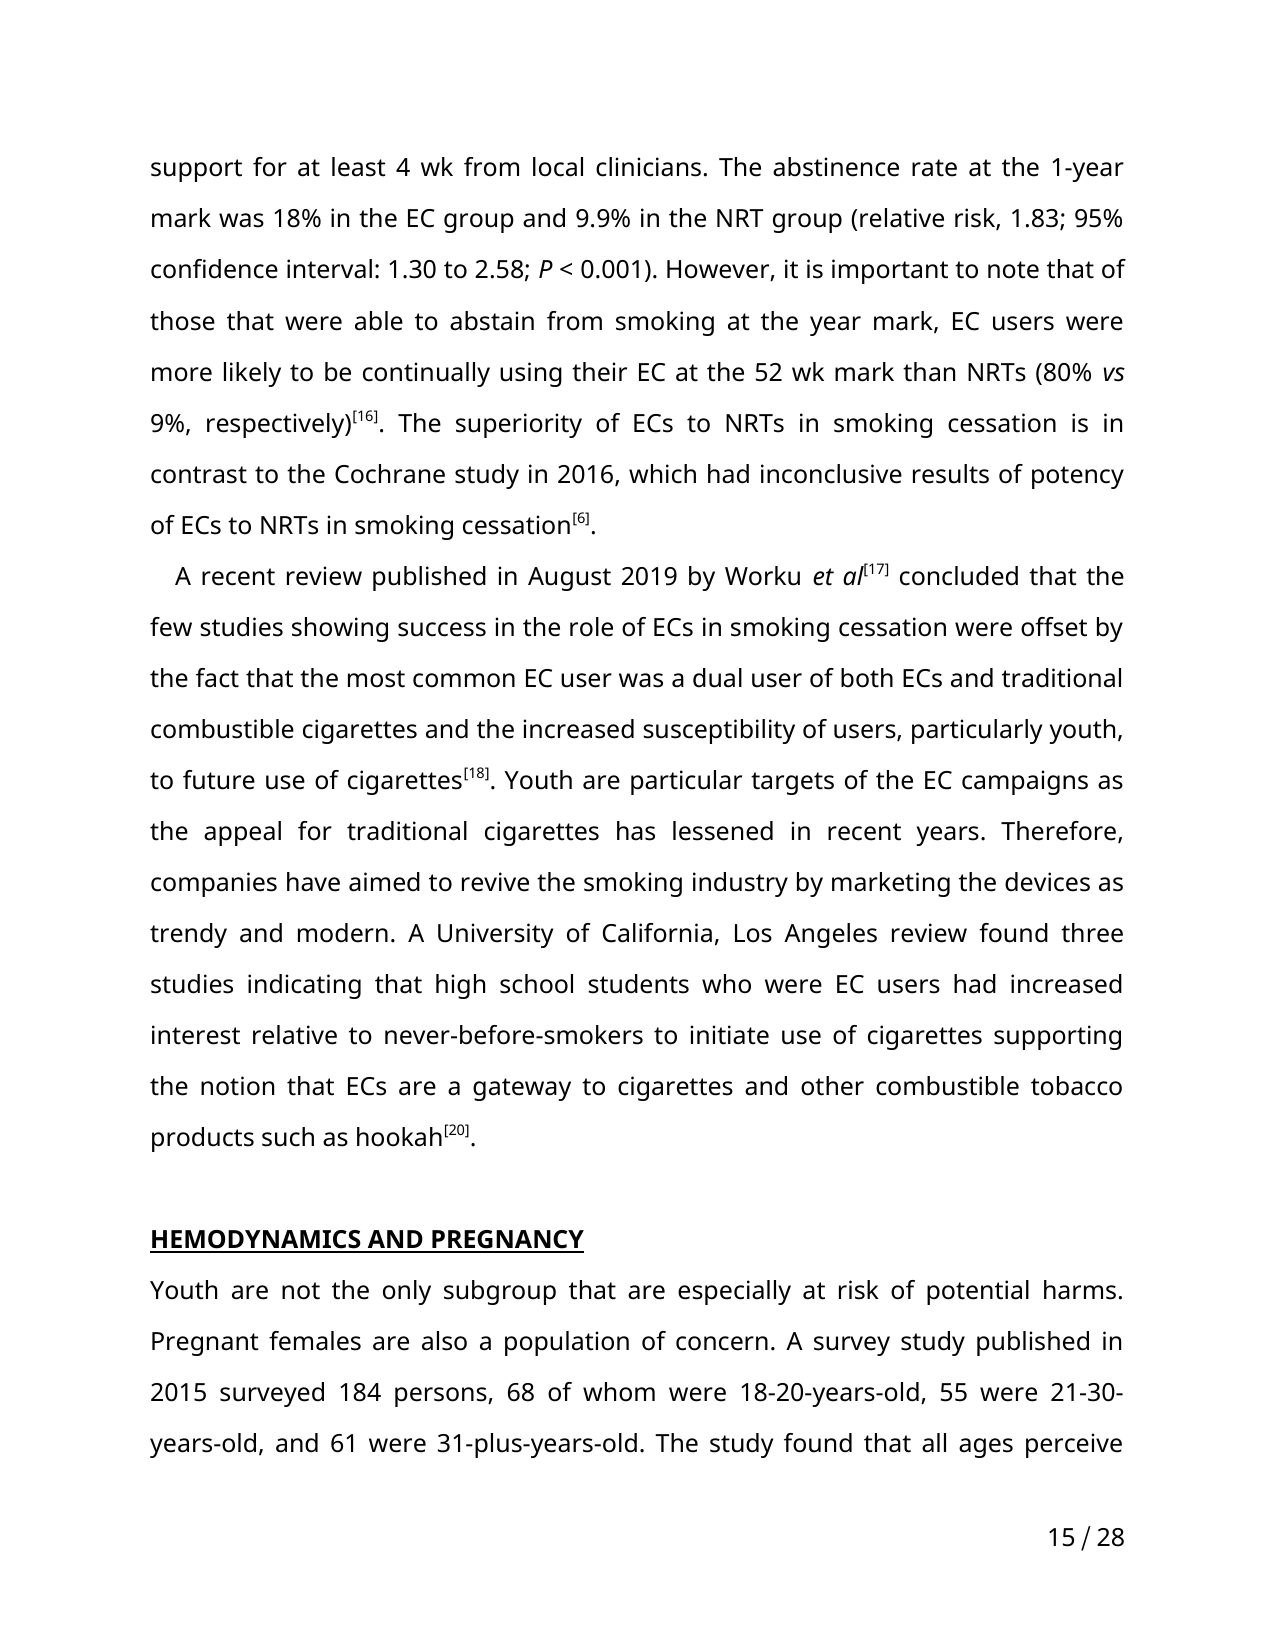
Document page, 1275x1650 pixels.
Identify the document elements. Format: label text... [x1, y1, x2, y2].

text HEMODYNAMICS AND PREGNANCY [150, 1222, 1125, 1256]
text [150, 150, 1125, 541]
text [150, 1273, 1125, 1460]
text A recent review published in August 2019 by Worku et al[17] concluded that the few studies showing success in the role of ECs in smoking cessation were offset by the fact that the most common EC user was a dual user of both ECs and traditional combustible cigarettes and the increased susceptibility of users, particularly youth, to future use of cigarettes[18]. Youth are particular targets of the EC campaigns as the appeal for traditional cigarettes has lessened in recent years. Therefore, companies have aimed to revive the smoking industry by marketing the devices as trendy and modern. A University of California, Los Angeles review found three studies indicating that high school students who were EC users had increased interest relative to never-before-smokers to initiate use of cigarettes supporting the notion that ECs are a gateway to cigarettes and other combustible tobacco products such as hookah[20]. [150, 558, 1125, 1154]
